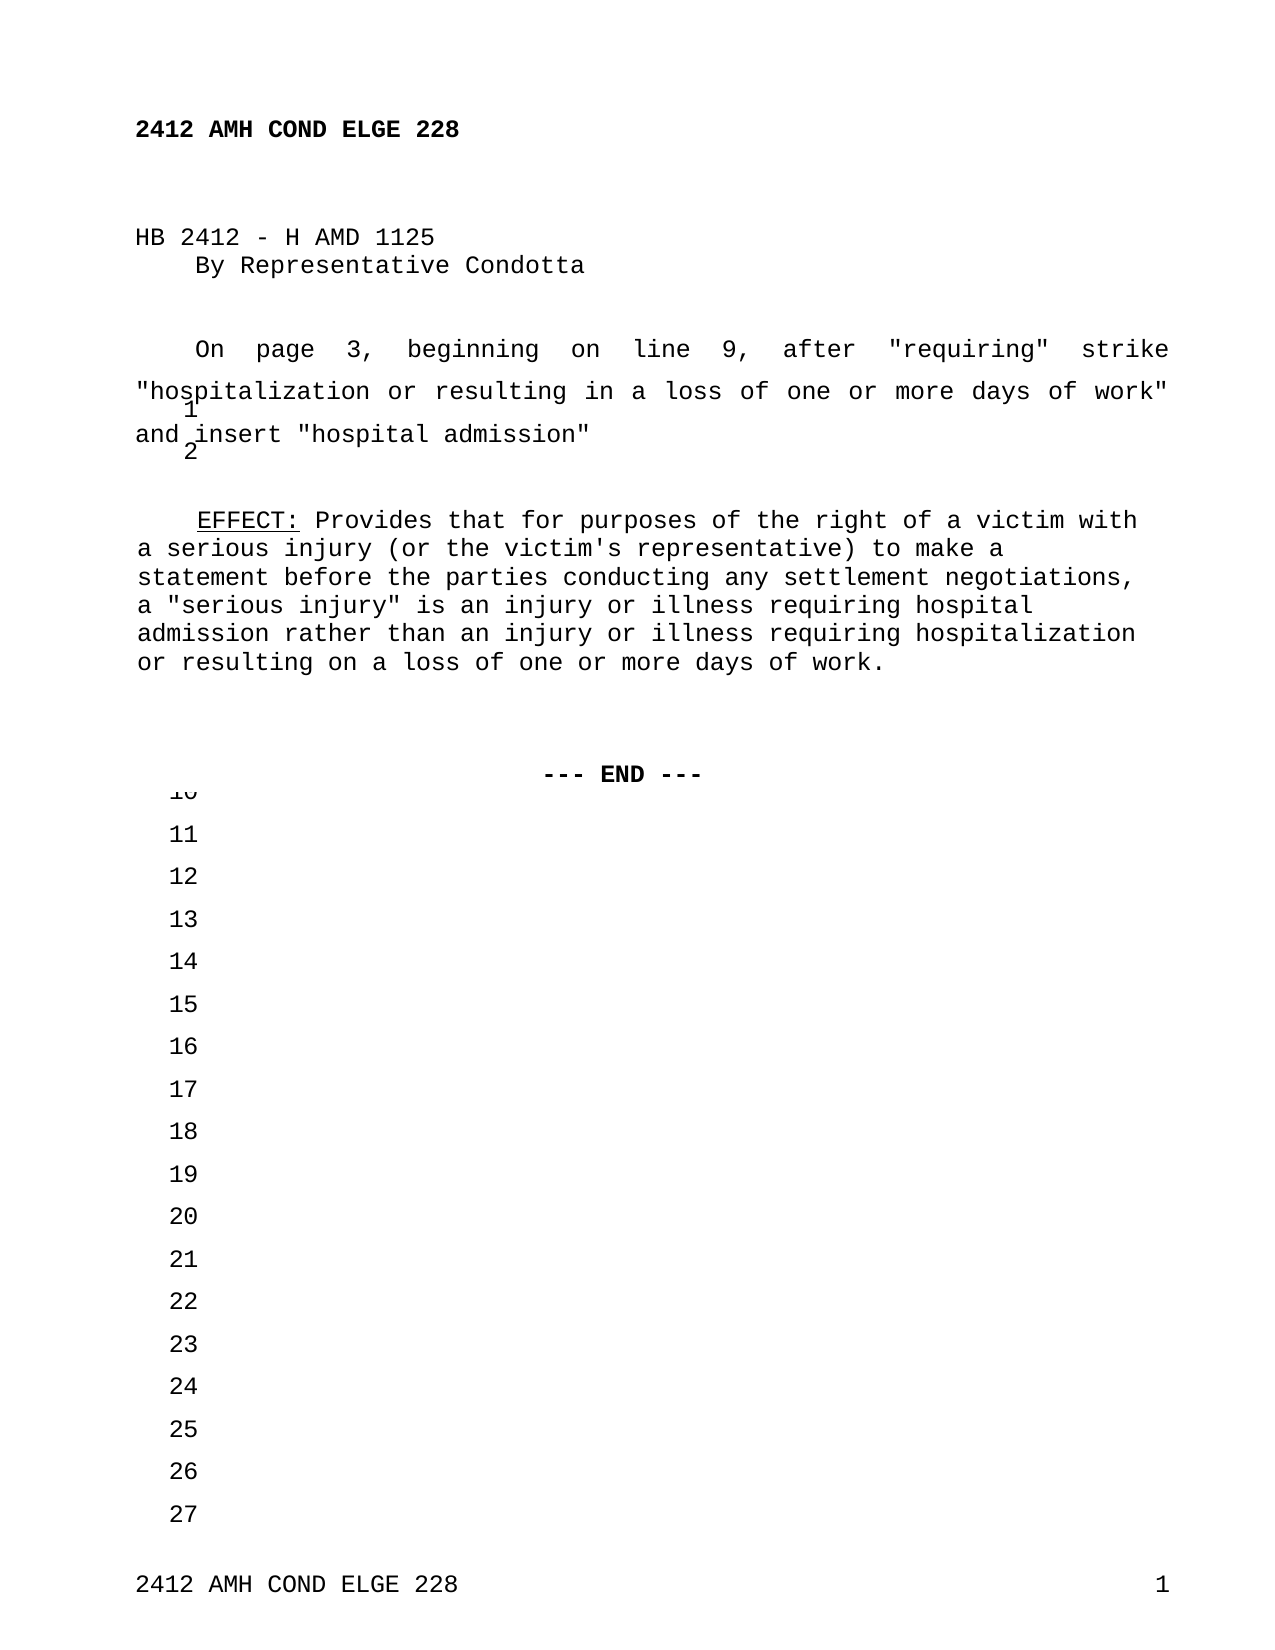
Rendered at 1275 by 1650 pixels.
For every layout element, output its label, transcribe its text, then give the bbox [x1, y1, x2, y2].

text On page 3, beginning on line 9, after "requiring" strike "hospitalization or resulting in a loss of one or more days of work" and insert "hospital admission" [135, 323, 1170, 451]
text - [135, 224, 1170, 252]
text --- END --- [75, 748, 1170, 791]
